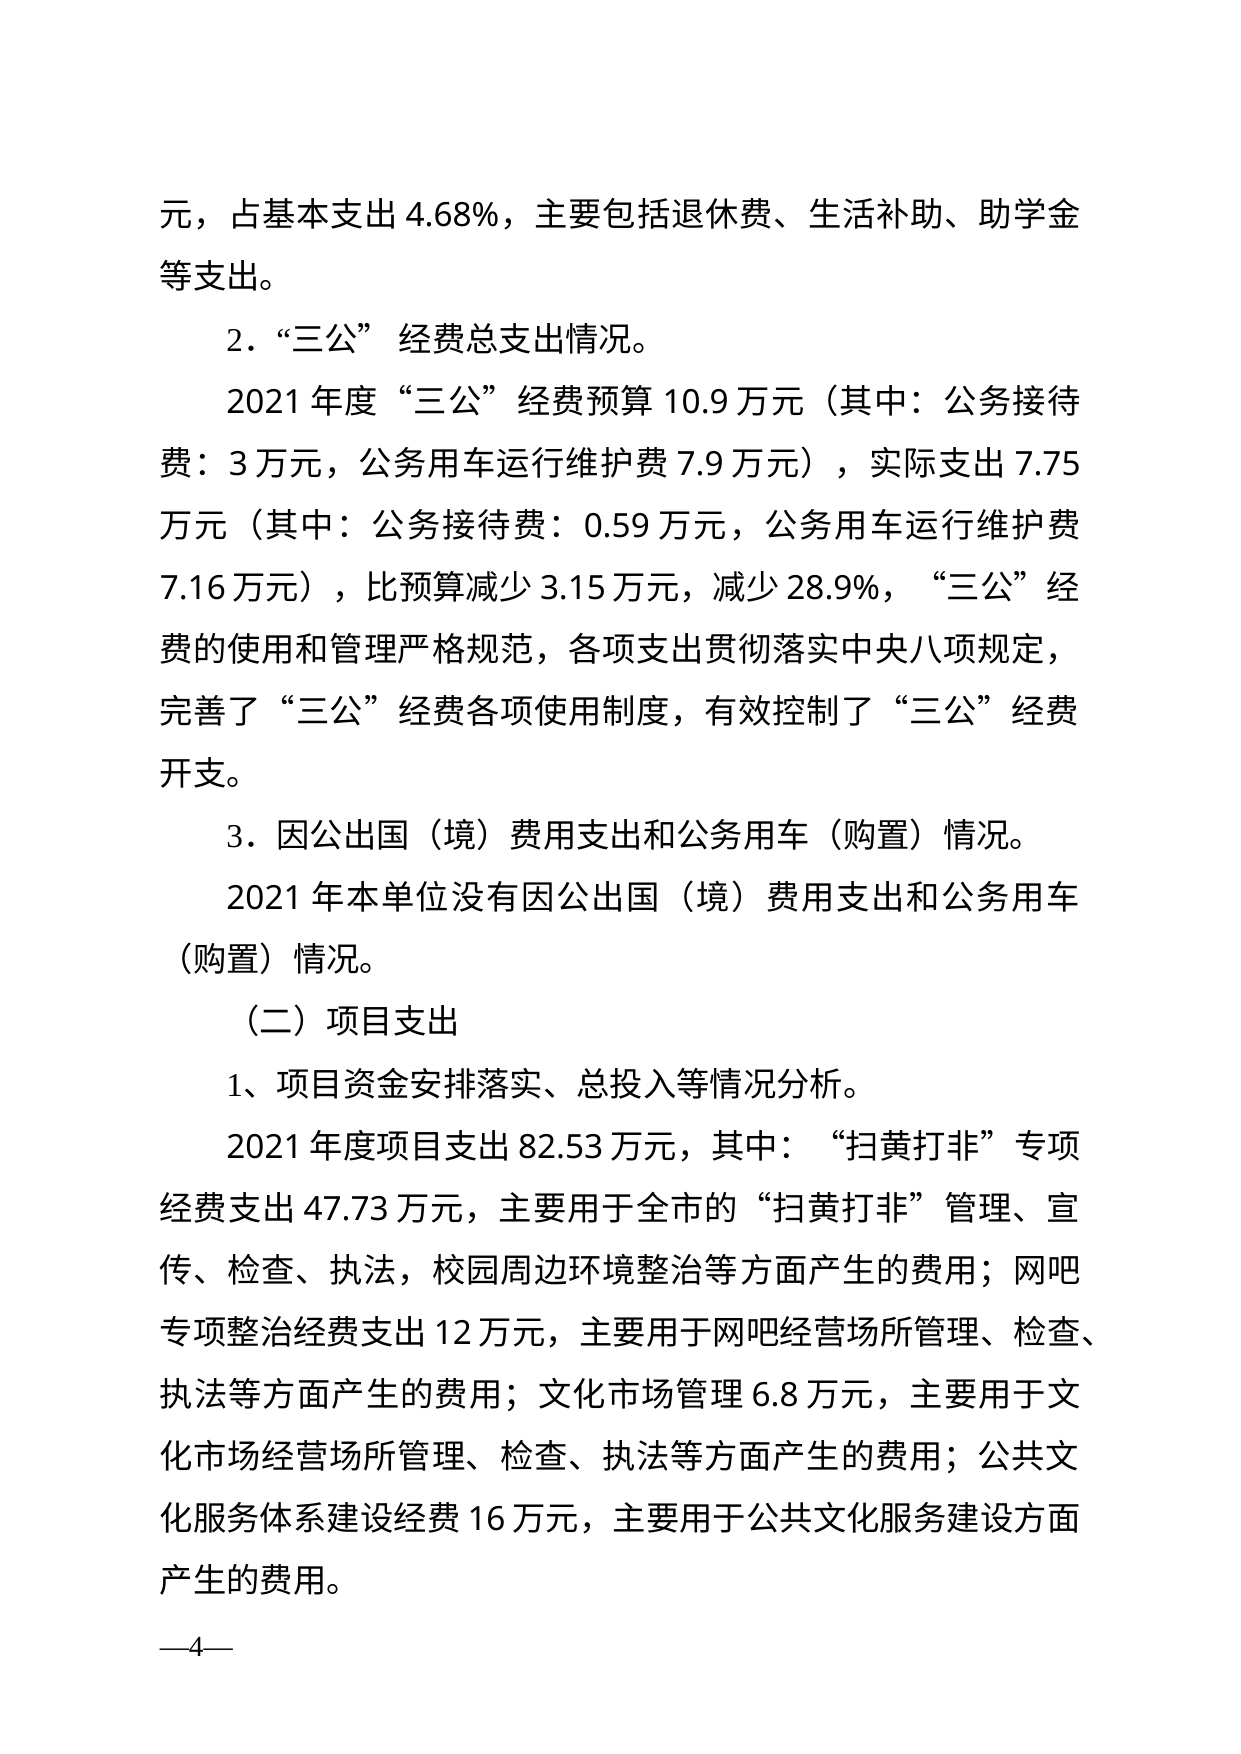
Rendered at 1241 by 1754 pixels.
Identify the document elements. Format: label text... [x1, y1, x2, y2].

text （二）项目支出 [159, 984, 1081, 1046]
list 2021年本单位没有因公出国（境）费用支出和公务用车（购置）情况。 [159, 860, 1081, 984]
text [159, 177, 1081, 301]
list 1、项目资金安排落实、总投入等情况分析。 [159, 1046, 1081, 1108]
text 2021年度“三公”经费预算10.9万元（其中：公务接待费：3万元，公务用车运行维护费7.9万元），实际支出7.75万元（其中：公务接待费：0.59万元，公务用车运行维护费7.16万元），比预算减少3.15万元，减少28.9%，“三公”经费的使用和管理严格规范，各项支出贯彻落实中央八项规定，完善了“三公”经费各项使用制度，有效控制了“三公”经费开支。 [159, 363, 1081, 798]
list “三公” 经费总支出情况。 [159, 301, 1081, 363]
text 2021年度项目支出82.53万元，其中：“扫黄打非”专项经费支出47.73万元，主要用于全市的“扫黄打非”管理、宣传、检查、执法，校园周边环境整治等方面产生的费用；网吧专项整治经费支出12万元，主要用于网吧经营场所管理、检查、执法等方面产生的费用；文化市场管理6.8万元，主要用于文化市场经营场所管理、检查、执法等方面产生的费用；公共文化服务体系建设经费16万元，主要用于公共文化服务建设方面产生的费用。 [159, 1108, 1081, 1605]
list 因公出国（境）费用支出和公务用车（购置）情况。 [159, 798, 1081, 860]
